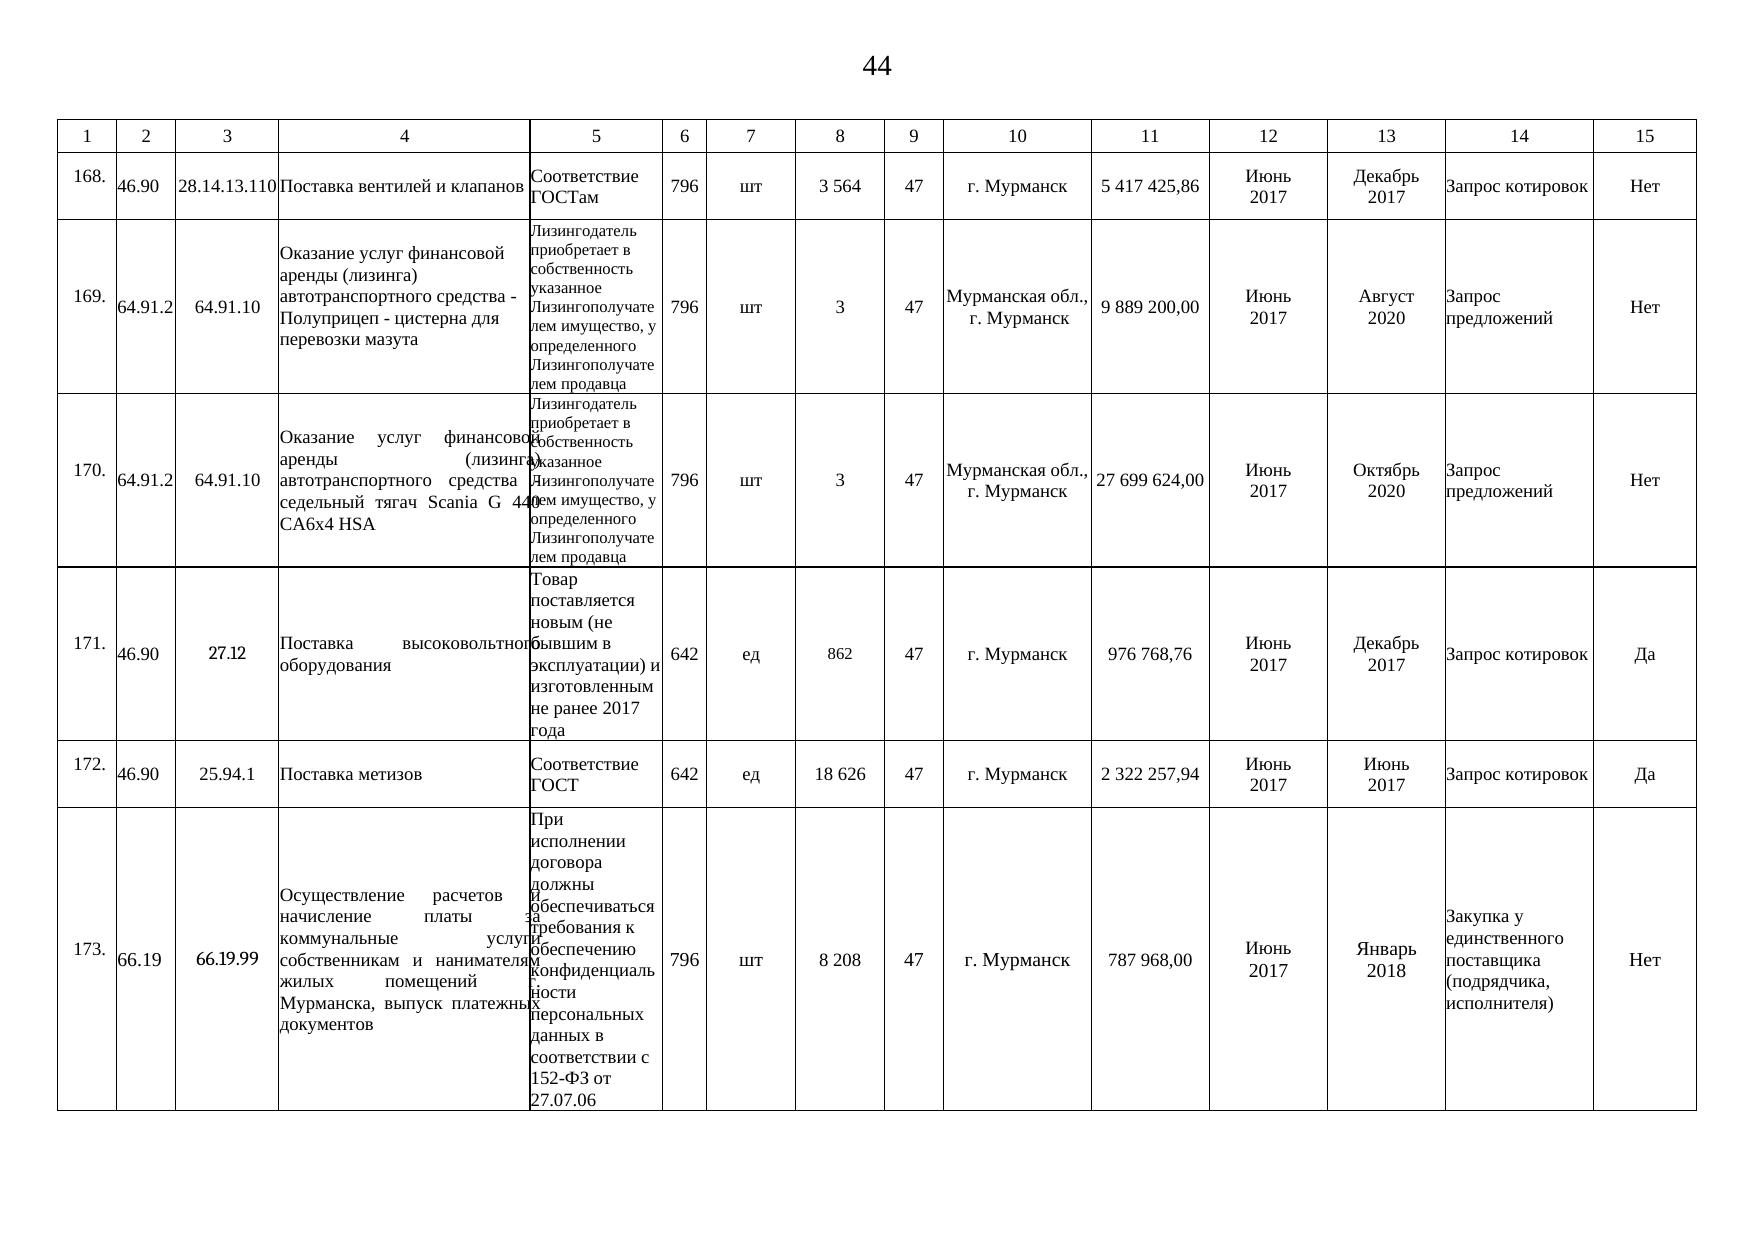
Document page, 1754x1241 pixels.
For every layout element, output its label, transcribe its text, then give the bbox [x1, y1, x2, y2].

table_header 4 [279, 120, 529, 152]
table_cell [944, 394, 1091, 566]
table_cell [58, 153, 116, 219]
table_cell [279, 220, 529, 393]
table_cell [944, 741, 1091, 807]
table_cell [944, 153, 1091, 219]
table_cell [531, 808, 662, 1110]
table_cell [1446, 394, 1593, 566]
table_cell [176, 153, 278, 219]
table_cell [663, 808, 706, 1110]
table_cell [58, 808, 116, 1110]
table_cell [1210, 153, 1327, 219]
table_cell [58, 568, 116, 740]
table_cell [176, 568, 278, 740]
table_header 8 [796, 120, 884, 152]
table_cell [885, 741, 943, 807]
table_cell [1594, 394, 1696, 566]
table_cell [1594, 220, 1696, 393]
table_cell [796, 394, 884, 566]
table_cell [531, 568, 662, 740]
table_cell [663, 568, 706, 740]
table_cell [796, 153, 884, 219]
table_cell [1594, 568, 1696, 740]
table_header 14 [1446, 120, 1593, 152]
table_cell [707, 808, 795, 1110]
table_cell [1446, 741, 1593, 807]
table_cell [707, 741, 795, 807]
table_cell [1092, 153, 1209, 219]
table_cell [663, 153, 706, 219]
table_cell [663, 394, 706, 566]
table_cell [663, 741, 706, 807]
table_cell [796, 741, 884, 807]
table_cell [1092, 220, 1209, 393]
table_header 12 [1210, 120, 1327, 152]
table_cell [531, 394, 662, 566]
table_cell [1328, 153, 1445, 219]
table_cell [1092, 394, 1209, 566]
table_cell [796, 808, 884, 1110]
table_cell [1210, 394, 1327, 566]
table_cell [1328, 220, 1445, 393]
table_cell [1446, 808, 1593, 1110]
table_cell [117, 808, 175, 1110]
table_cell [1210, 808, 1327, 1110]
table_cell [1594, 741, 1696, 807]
table_header 1 [58, 120, 116, 152]
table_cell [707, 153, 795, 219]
table_header 2 [117, 120, 175, 152]
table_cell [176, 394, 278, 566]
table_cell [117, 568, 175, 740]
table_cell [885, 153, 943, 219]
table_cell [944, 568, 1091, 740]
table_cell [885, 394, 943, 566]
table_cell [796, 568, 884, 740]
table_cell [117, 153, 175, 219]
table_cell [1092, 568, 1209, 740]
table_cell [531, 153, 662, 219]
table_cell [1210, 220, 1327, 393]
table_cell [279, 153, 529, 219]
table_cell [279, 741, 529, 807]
table_header 11 [1092, 120, 1209, 152]
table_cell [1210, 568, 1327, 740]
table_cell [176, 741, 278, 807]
table_header 5 [531, 120, 662, 152]
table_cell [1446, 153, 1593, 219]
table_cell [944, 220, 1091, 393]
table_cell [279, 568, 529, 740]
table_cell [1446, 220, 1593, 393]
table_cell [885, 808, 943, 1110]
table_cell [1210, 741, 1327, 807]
table_header 9 [885, 120, 943, 152]
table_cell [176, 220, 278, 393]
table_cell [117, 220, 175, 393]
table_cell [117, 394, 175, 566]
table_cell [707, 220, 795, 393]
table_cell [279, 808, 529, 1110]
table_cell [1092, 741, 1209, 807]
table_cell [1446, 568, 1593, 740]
table_header 3 [176, 120, 278, 152]
table_header 15 [1594, 120, 1696, 152]
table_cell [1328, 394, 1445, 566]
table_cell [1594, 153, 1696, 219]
table_header 7 [707, 120, 795, 152]
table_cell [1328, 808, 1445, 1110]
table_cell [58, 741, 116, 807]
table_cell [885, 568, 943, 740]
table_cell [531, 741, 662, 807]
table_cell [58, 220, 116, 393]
table_header 13 [1328, 120, 1445, 152]
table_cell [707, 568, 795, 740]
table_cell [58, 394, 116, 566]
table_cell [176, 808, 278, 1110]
table_header 6 [663, 120, 706, 152]
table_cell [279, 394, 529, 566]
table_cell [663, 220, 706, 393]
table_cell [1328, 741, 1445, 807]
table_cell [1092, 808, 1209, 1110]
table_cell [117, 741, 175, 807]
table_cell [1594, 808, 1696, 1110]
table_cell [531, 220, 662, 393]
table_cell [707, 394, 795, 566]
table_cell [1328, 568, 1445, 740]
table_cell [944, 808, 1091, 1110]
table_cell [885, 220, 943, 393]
table_header 10 [944, 120, 1091, 152]
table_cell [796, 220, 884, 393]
